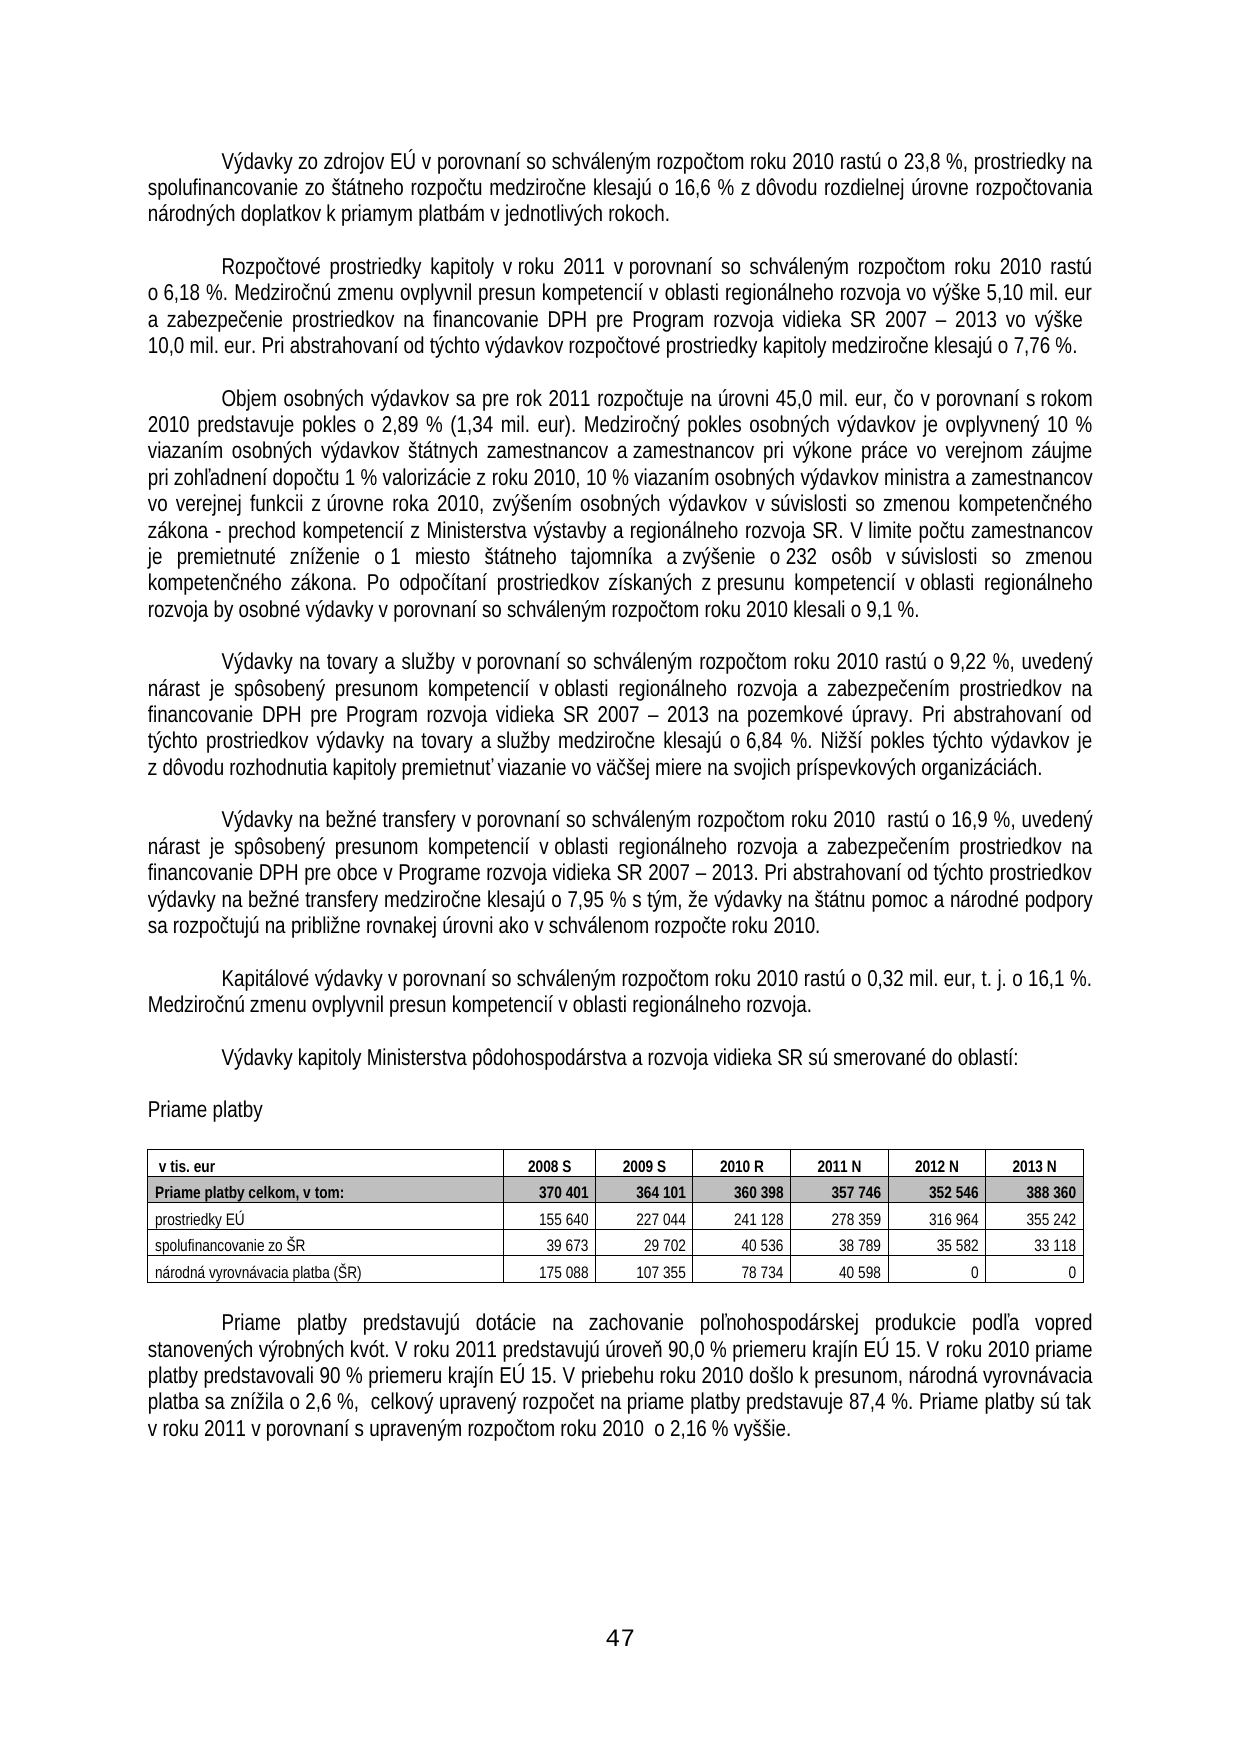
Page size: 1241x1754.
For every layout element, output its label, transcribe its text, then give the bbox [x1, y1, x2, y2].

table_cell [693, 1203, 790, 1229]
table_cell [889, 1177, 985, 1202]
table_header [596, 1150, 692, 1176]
text Kapitálové výdavky v porovnaní so schváleným rozpočtom roku 2010 rastú o 0,32 mil. eur, t. j. o 16,1 %. Medziročnú zmenu ovplyvnil presun kompetencií v oblasti regionálneho rozvoja. [148, 964, 1093, 1017]
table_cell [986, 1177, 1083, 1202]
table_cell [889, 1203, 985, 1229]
text Výdavky zo zdrojov EÚ v porovnaní so schváleným rozpočtom roku 2010 rastú o 23,8 %, prostriedky na spolufinancovanie zo štátneho rozpočtu medziročne klesajú o 16,6 % z dôvodu rozdielnej úrovne rozpočtovania národných doplatkov k priamym platbám v jednotlivých rokoch. [148, 148, 1093, 227]
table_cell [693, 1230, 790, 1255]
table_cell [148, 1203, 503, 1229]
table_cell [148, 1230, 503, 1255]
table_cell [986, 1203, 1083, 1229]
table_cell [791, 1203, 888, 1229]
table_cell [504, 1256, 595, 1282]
text Výdavky na tovary a služby v porovnaní so schváleným rozpočtom roku 2010 rastú o 9,22 %, uvedený nárast je spôsobený presunom kompetencií v oblasti regionálneho rozvoja a zabezpečením prostriedkov na financovanie DPH pre Program rozvoja vidieka SR 2007 – 2013 na pozemkové úpravy. Pri abstrahovaní od týchto prostriedkov výdavky na tovary a služby medziročne klesajú o 6,84 %. Nižší pokles týchto výdavkov je z dôvodu rozhodnutia kapitoly premietnuť viazanie vo väčšej miere na svojich príspevkových organizáciách. [148, 648, 1093, 780]
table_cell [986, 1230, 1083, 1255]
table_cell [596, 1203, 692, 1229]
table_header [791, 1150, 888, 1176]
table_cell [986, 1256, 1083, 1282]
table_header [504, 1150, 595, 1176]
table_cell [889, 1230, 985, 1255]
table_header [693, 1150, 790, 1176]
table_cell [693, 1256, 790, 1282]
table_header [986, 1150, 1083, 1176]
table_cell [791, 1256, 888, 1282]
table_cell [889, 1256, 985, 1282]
text Objem osobných výdavkov sa pre rok 2011 rozpočtuje na úrovni 45,0 mil. eur, čo v porovnaní s rokom 2010 predstavuje pokles o 2,89 % (1,34 mil. eur). Medziročný pokles osobných výdavkov je ovplyvnený 10 % viazaním osobných výdavkov štátnych zamestnancov a zamestnancov pri výkone práce vo verejnom záujme pri zohľadnení dopočtu 1 % valorizácie z roku 2010, 10 % viazaním osobných výdavkov ministra a zamestnancov vo verejnej funkcii z úrovne roka 2010, zvýšením osobných výdavkov v súvislosti so zmenou kompetenčného zákona - prechod kompetencií z Ministerstva výstavby a regionálneho rozvoja SR. V limite počtu zamestnancov je premietnuté zníženie o 1 miesto štátneho tajomníka a zvýšenie o 232 osôb v súvislosti so zmenou kompetenčného zákona. Po odpočítaní prostriedkov získaných z presunu kompetencií v oblasti regionálneho rozvoja by osobné výdavky v porovnaní so schváleným rozpočtom roku 2010 klesali o 9,1 %. [148, 385, 1093, 622]
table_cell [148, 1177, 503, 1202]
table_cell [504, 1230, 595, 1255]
text Výdavky na bežné transfery v porovnaní so schváleným rozpočtom roku 2010 rastú o 16,9 %, uvedený nárast je spôsobený presunom kompetencií v oblasti regionálneho rozvoja a zabezpečením prostriedkov na financovanie DPH pre obce v Programe rozvoja vidieka SR 2007 – 2013. Pri abstrahovaní od týchto prostriedkov výdavky na bežné transfery medziročne klesajú o 7,95 % s tým, že výdavky na štátnu pomoc a národné podpory sa rozpočtujú na približne rovnakej úrovni ako v schválenom rozpočte roku 2010. [148, 806, 1093, 938]
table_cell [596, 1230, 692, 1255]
text Výdavky kapitoly Ministerstva pôdohospodárstva a rozvoja vidieka SR sú smerované do oblastí: [148, 1044, 1093, 1070]
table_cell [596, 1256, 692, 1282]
text Priame platby predstavujú dotácie na zachovanie poľnohospodárskej produkcie podľa vopred stanovených výrobných kvót. V roku 2011 predstavujú úroveň 90,0 % priemeru krajín EÚ 15. V roku 2010 priame platby predstavovali 90 % priemeru krajín EÚ 15. V priebehu roku 2010 došlo k presunom, národná vyrovnávacia platba sa znížila o 2,6 %, celkový upravený rozpočet na priame platby predstavuje 87,4 %. Priame platby sú tak v roku 2011 v porovnaní s upraveným rozpočtom roku 2010 o 2,16 % vyššie. [148, 1309, 1093, 1441]
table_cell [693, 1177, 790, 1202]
text Priame platby [148, 1096, 1093, 1123]
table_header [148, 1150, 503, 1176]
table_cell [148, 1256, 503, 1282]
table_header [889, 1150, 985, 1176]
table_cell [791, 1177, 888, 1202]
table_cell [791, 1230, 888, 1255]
text Rozpočtové prostriedky kapitoly v roku 2011 v porovnaní so schváleným rozpočtom roku 2010 rastú o 6,18 %. Medziročnú zmenu ovplyvnil presun kompetencií v oblasti regionálneho rozvoja vo výške 5,10 mil. eur a zabezpečenie prostriedkov na financovanie DPH pre Program rozvoja vidieka SR 2007 – 2013 vo výške 10,0 mil. eur. Pri abstrahovaní od týchto výdavkov rozpočtové prostriedky kapitoly medziročne klesajú o 7,76 %. [148, 253, 1093, 358]
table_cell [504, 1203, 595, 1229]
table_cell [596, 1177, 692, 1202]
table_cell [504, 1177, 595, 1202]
